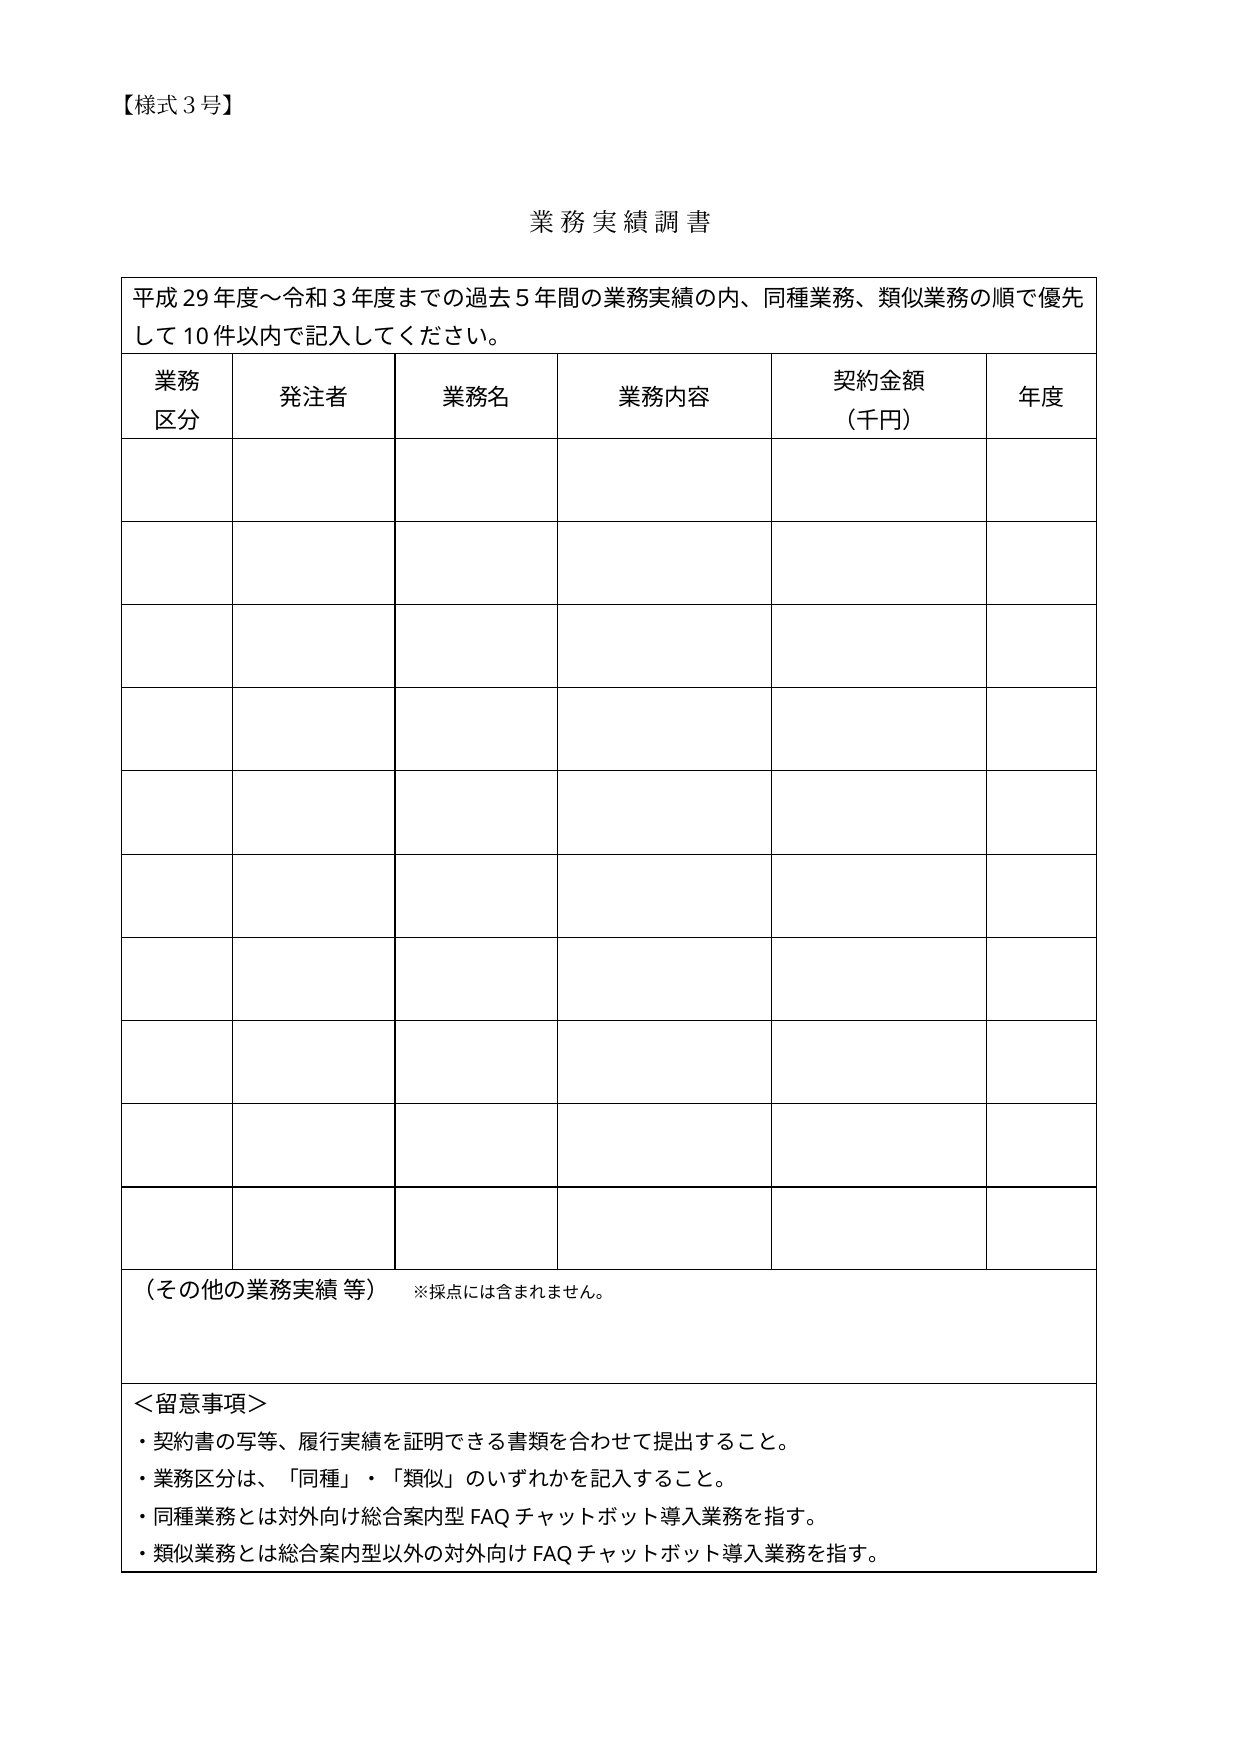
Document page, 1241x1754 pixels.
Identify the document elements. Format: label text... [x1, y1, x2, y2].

table_cell [558, 522, 771, 604]
table_cell [233, 855, 394, 937]
table_cell [987, 1104, 1096, 1186]
table_cell [122, 938, 232, 1020]
table_cell [122, 1188, 232, 1269]
table_cell [987, 1188, 1096, 1269]
table_cell [558, 439, 771, 521]
table_cell [396, 938, 557, 1020]
table_cell [772, 605, 986, 687]
table_cell [122, 439, 232, 521]
table_cell [987, 938, 1096, 1020]
table_cell [233, 688, 394, 770]
table_cell [396, 1021, 557, 1103]
table_cell [122, 1021, 232, 1103]
table_cell （千円） [772, 398, 986, 437]
table_cell [558, 1188, 771, 1269]
table_cell [396, 1104, 557, 1186]
table_cell 業務名 [396, 354, 557, 437]
table_cell [396, 605, 557, 687]
table_cell [233, 1021, 394, 1103]
table_cell [558, 938, 771, 1020]
table_cell [772, 855, 986, 937]
table_cell [558, 771, 771, 853]
table_cell [396, 439, 557, 521]
table_cell [233, 1104, 394, 1186]
table_cell [772, 771, 986, 853]
table_cell [233, 938, 394, 1020]
table_cell [122, 771, 232, 853]
table_cell [396, 688, 557, 770]
table_cell [772, 522, 986, 604]
table_cell [558, 688, 771, 770]
table_cell [987, 855, 1096, 937]
table_cell [558, 605, 771, 687]
table_cell [772, 938, 986, 1020]
table_cell ＜留意事項＞ ・契約書の写等、履行実績を証明できる書類を合わせて提出すること。 ・業務区分は、「同種」・「類似」のいずれかを記入すること。 ・同種業務とは対外向け総合案内型FAQチャットボット導入業務を指す。 ・類似業務とは総合案内型以外の対外向けFAQチャットボット導入業務を指す。 [122, 1384, 1096, 1571]
table_cell [233, 1188, 394, 1269]
table_cell [233, 771, 394, 853]
table_cell 業務 [122, 354, 232, 398]
table_cell [396, 855, 557, 937]
table_cell [772, 439, 986, 521]
table_cell [772, 1188, 986, 1269]
table_cell [396, 771, 557, 853]
table_cell [987, 771, 1096, 853]
table_cell 年度 [987, 354, 1096, 437]
table_cell [122, 855, 232, 937]
table_cell [987, 1021, 1096, 1103]
table_cell [233, 439, 394, 521]
table_cell [558, 855, 771, 937]
table_cell [122, 688, 232, 770]
table_cell [987, 522, 1096, 604]
table_cell [558, 1021, 771, 1103]
table_cell [987, 688, 1096, 770]
table_cell [772, 688, 986, 770]
table_cell [122, 522, 232, 604]
table_cell [233, 522, 394, 604]
table_cell [396, 522, 557, 604]
table_cell [122, 605, 232, 687]
table_cell [122, 1104, 232, 1186]
table_cell [396, 1188, 557, 1269]
table_cell （その他の業務実績 等） ※採点には含まれません。 [122, 1270, 1096, 1383]
table_cell 発注者 [233, 354, 394, 437]
table_cell [772, 1104, 986, 1186]
table_cell [772, 1021, 986, 1103]
text 業 務 実 績 調 書 [112, 202, 1128, 239]
table_cell [558, 1104, 771, 1186]
table_cell 契約金額 [772, 354, 986, 398]
table_cell 区分 [122, 398, 232, 437]
table_header 平成29年度～令和３年度までの過去５年間の業務実績の内、同種業務、類似業務の順で優先して10件以内で記入してください。 [122, 278, 1096, 353]
table_cell [233, 605, 394, 687]
table_cell [987, 439, 1096, 521]
table_cell 業務内容 [558, 354, 771, 437]
table_cell [987, 605, 1096, 687]
